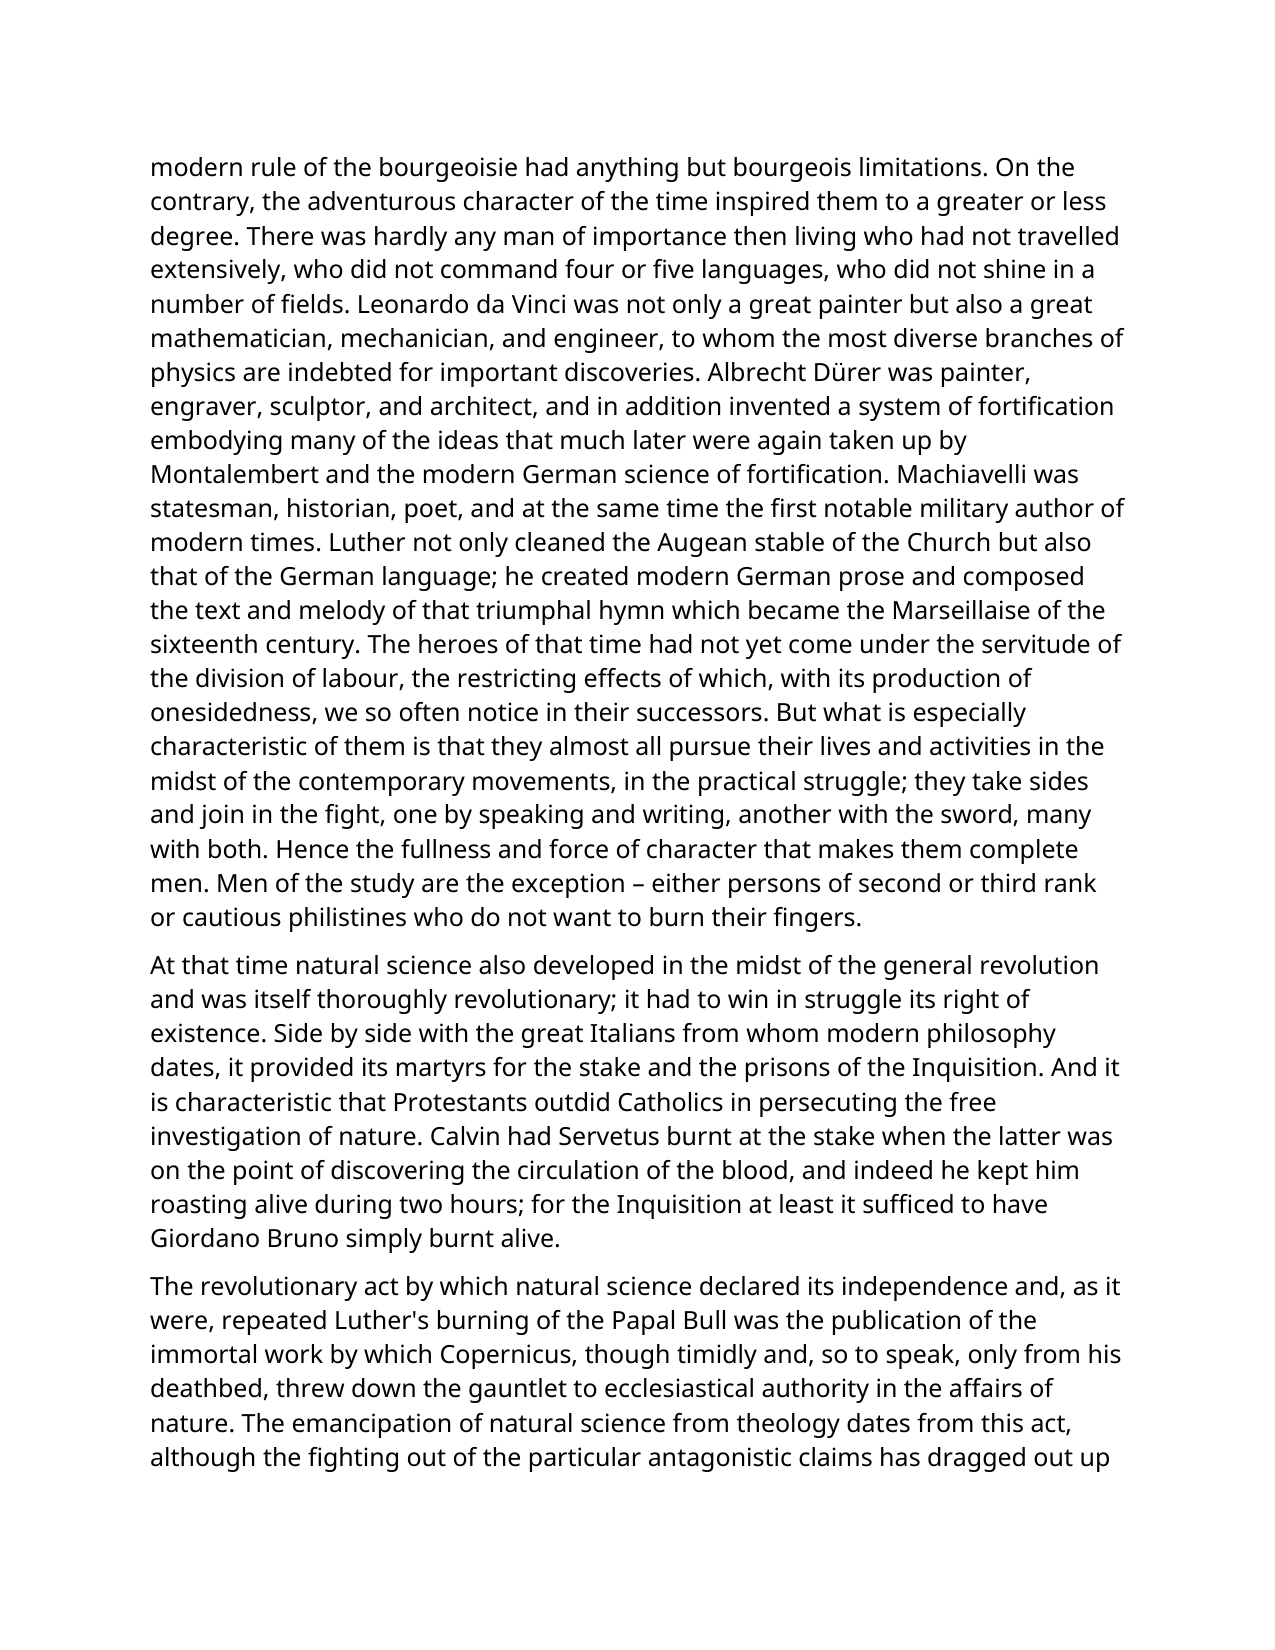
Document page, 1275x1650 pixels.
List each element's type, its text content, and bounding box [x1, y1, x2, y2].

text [150, 150, 1125, 933]
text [150, 1269, 1125, 1473]
text At that time natural science also developed in the midst of the general revolution and was itself thoroughly revolutionary; it had to win in struggle its right of existence. Side by side with the great Italians from whom modern philosophy dates, it provided its martyrs for the stake and the prisons of the Inquisition. And it is characteristic that Protestants outdid Catholics in persecuting the free investigation of nature. Calvin had Servetus burnt at the stake when the latter was on the point of discovering the circulation of the blood, and indeed he kept him roasting alive during two hours; for the Inquisition at least it sufficed to have Giordano Bruno simply burnt alive. [150, 948, 1125, 1254]
